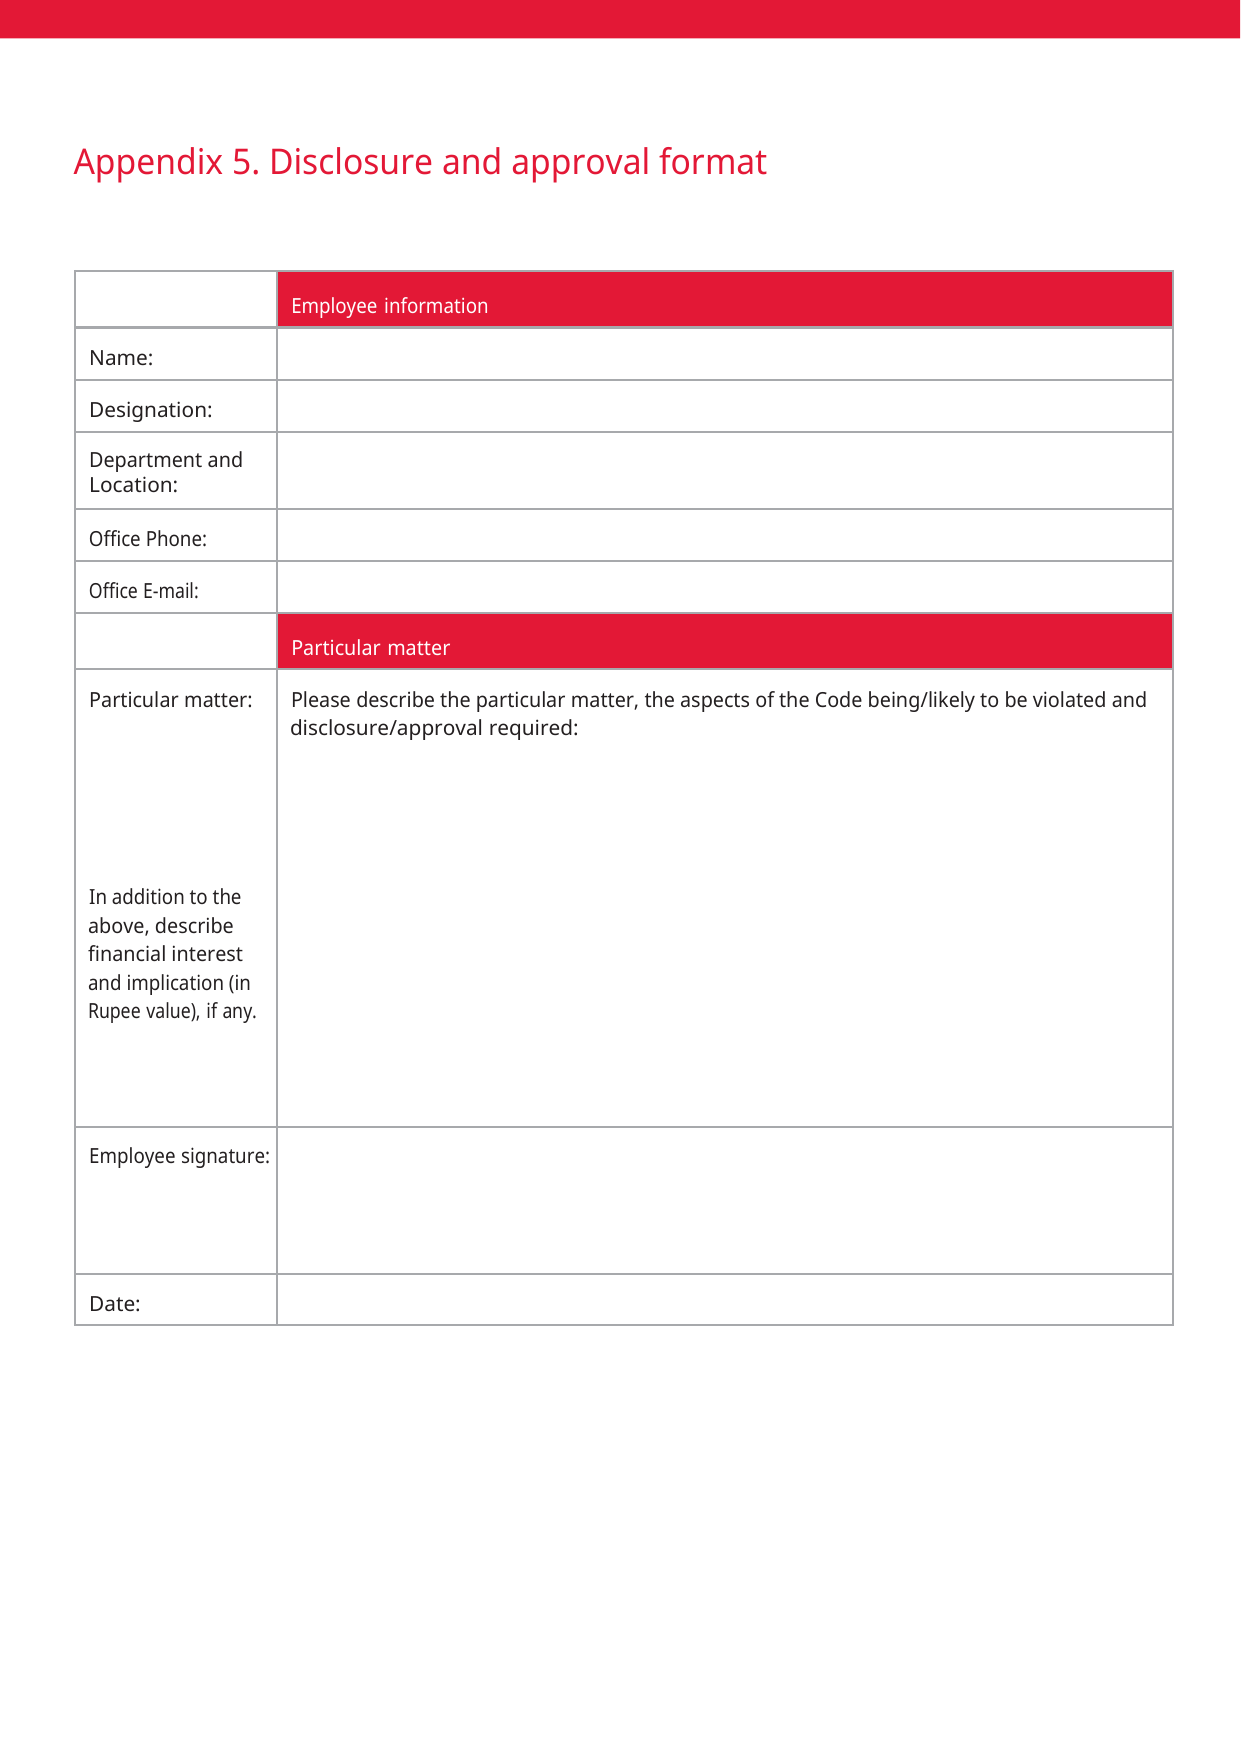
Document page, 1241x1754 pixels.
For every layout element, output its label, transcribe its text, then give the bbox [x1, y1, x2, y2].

table_cell Office E-mail: [76, 562, 276, 612]
table_header [76, 272, 276, 326]
table_cell [278, 433, 1172, 508]
subtitle Appendix 5. Disclosure and approval format [73, 137, 1240, 185]
table_cell Employee signature: [76, 1128, 276, 1273]
table_cell Office Phone: [76, 510, 276, 560]
table_cell [278, 329, 1172, 378]
table_cell Designation: [76, 381, 276, 431]
table_cell [278, 1275, 1172, 1324]
table_cell [278, 510, 1172, 560]
table_cell [278, 1128, 1172, 1273]
table_cell [278, 381, 1172, 431]
table_cell [278, 562, 1172, 612]
table_cell Name: [76, 329, 276, 378]
table_cell [76, 614, 276, 668]
table_cell Particular matter: In addition to the above, describe financial interest and implication (in Rupee value), if any. [76, 670, 276, 1126]
table_header Employee information [278, 272, 1172, 326]
table_cell Department and Location: [76, 433, 276, 508]
table_cell Date: [76, 1275, 276, 1324]
table_cell Please describe the particular matter, the aspects of the Code being/likely to be violated and disclosure/approval required: [278, 670, 1172, 1126]
table_cell Particular matter [278, 614, 1172, 668]
